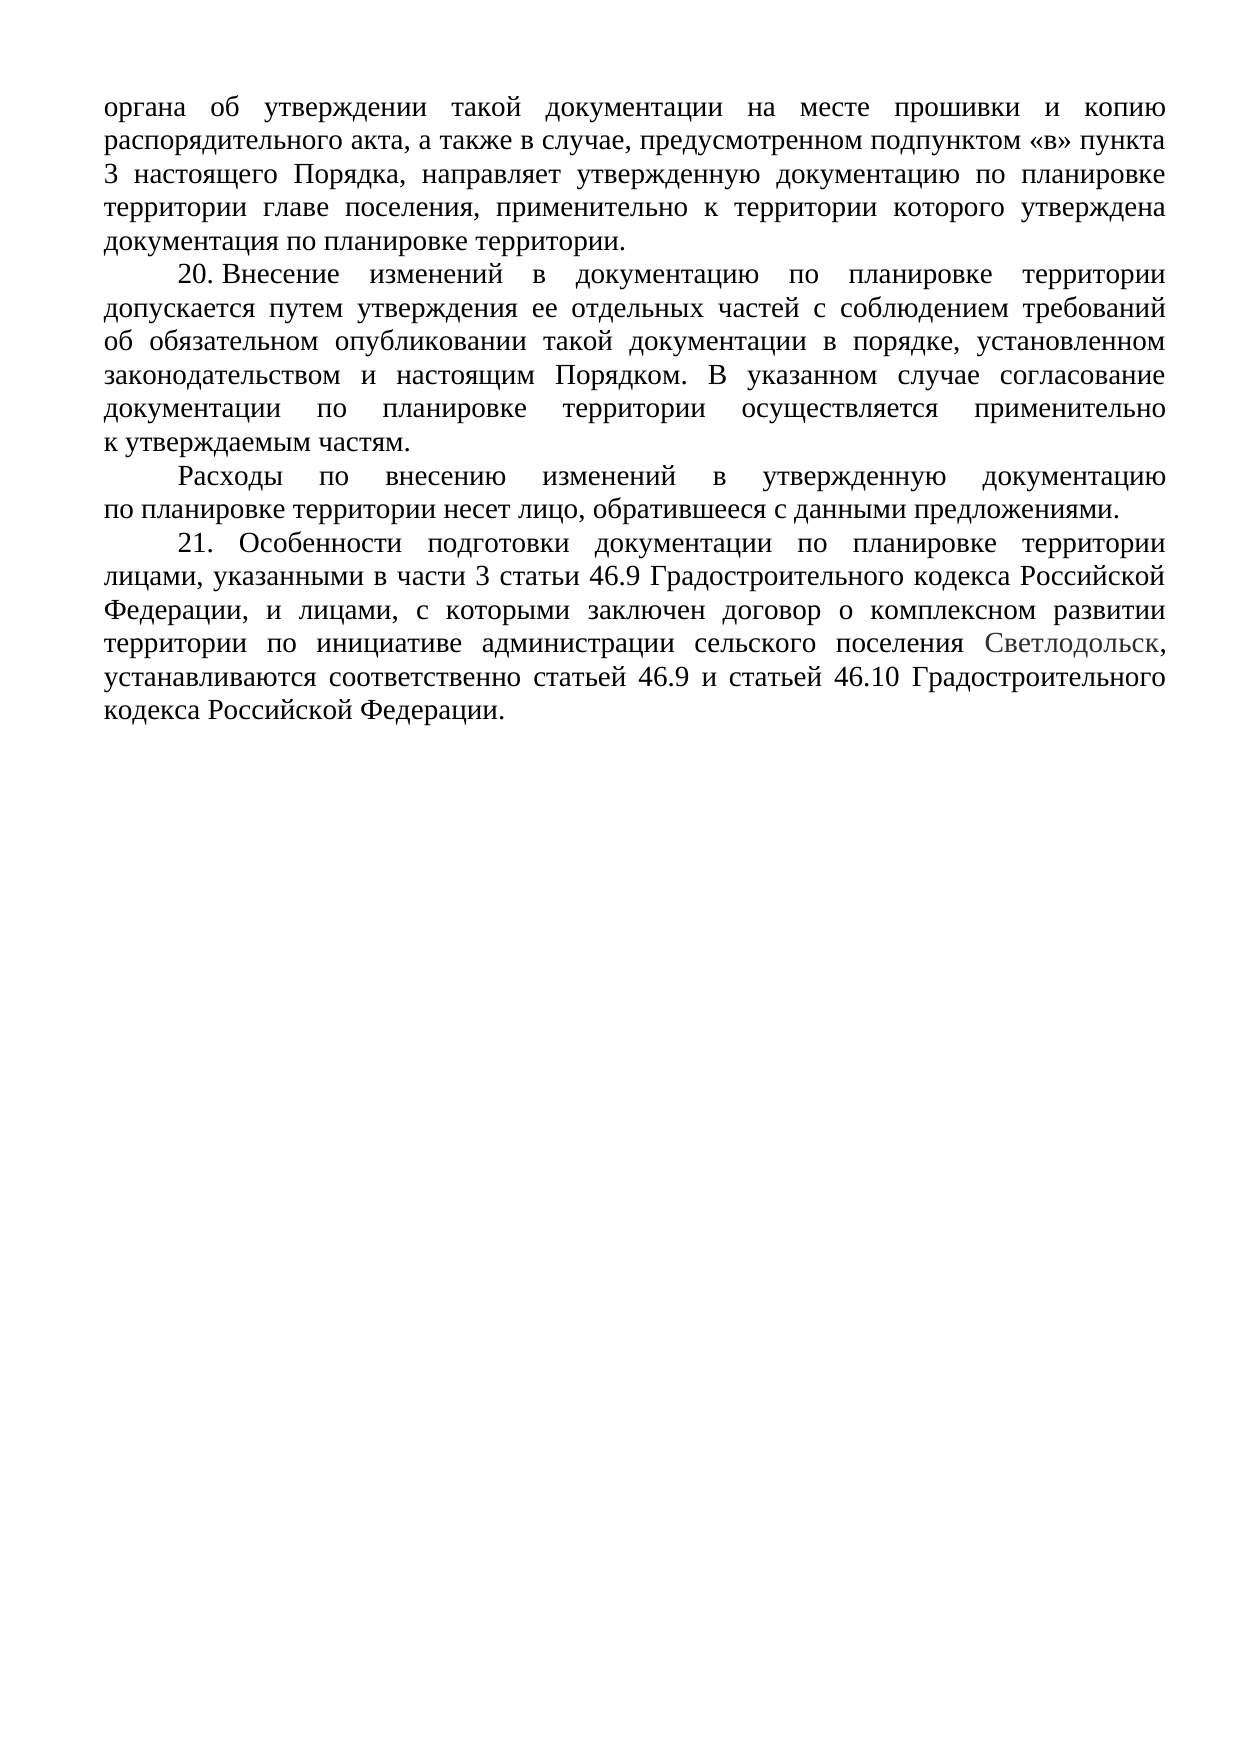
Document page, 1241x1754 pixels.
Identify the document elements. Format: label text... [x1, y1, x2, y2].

text 20. Внесение изменений в документацию по планировке территории допускается путем утверждения ее отдельных частей с соблюдением требований об обязательном опубликовании такой документации в порядке, установленном законодательством и настоящим Порядком. В указанном случае согласование документации по планировке территории осуществляется применительно к утверждаемым частям. [103, 256, 1167, 458]
text 21. Особенности подготовки документации по планировке территории лицами, указанными в части 3 статьи 46.9 Градостроительного кодекса Российской Федерации, и лицами, с которыми заключен договор о комплексном развитии территории по инициативе администрации сельского поселения Светлодольск, устанавливаются соответственно статьей 46.9 и статьей 46.10 Градостроительного кодекса Российской Федерации. [103, 525, 1167, 726]
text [103, 89, 1167, 256]
text Расходы по внесению изменений в утвержденную документацию по планировке территории несет лицо, обратившееся с данными предложениями. [103, 458, 1167, 525]
